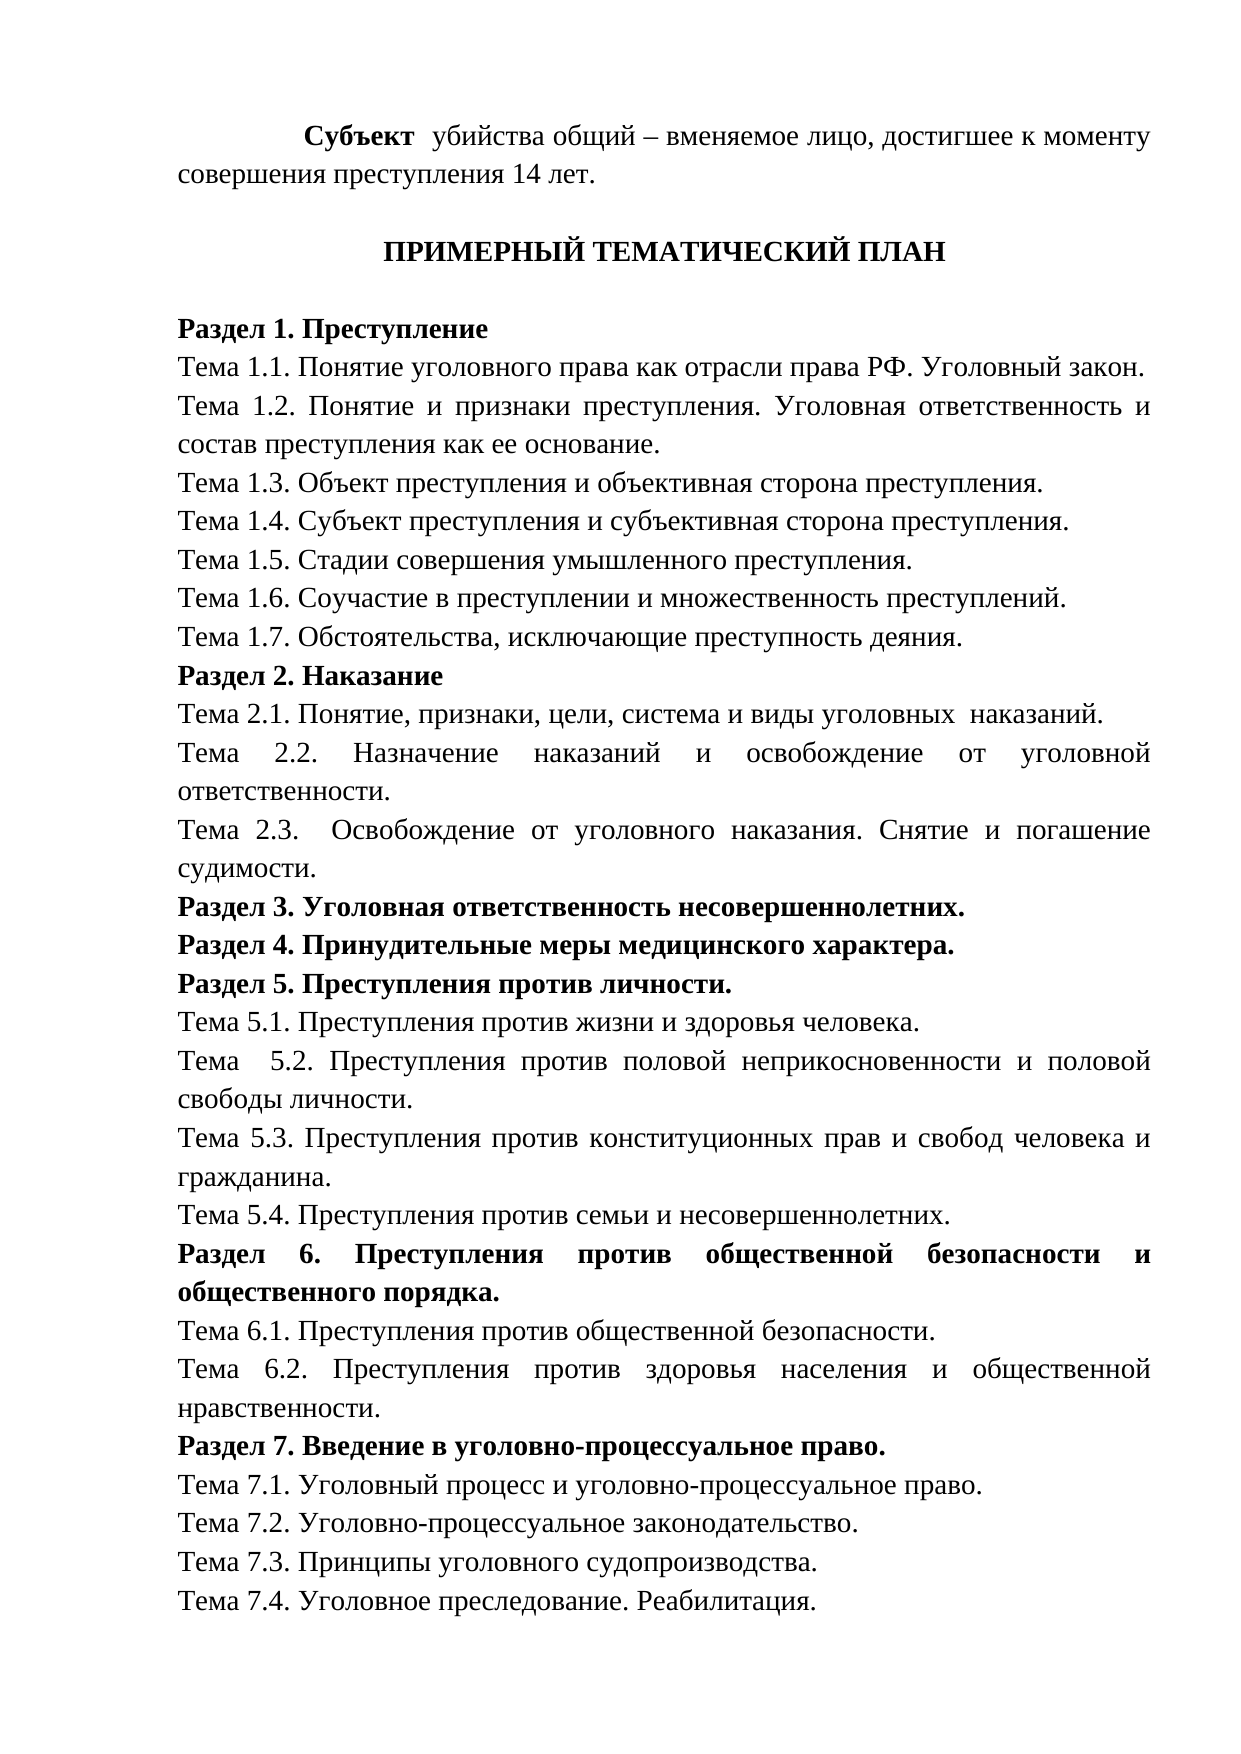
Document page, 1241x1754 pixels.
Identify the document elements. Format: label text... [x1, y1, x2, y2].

text Тема 7.1. Уголовный процесс и уголовно-процессуальное право. [177, 1467, 1152, 1501]
text Раздел 1. Преступление [177, 311, 1152, 344]
text Раздел 2. Наказание [177, 658, 1152, 691]
text Тема 2.3. Освобождение от уголовного наказания. Снятие и погашение судимости. [177, 812, 1152, 884]
text Тема 1.4. Субъект преступления и субъективная сторона преступления. [177, 503, 1152, 537]
text Раздел 3. Уголовная ответственность несовершеннолетних. [177, 889, 1152, 922]
text Субъект убийства общий – вменяемое лицо, достигшее к моменту совершения преступления 14 лет. [177, 118, 1152, 190]
text Раздел 6. Преступления против общественной безопасности и общественного порядка. [177, 1236, 1152, 1308]
text Тема 1.1. Понятие уголовного права как отрасли права РФ. Уголовный закон. [177, 349, 1152, 383]
text Раздел 7. Введение в уголовно-процессуальное право. [177, 1428, 1152, 1462]
text Тема 5.4. Преступления против семьи и несовершеннолетних. [177, 1197, 1152, 1231]
text Тема 1.6. Соучастие в преступлении и множественность преступлений. [177, 581, 1152, 614]
text Тема 7.2. Уголовно-процессуальное законодательство. [177, 1506, 1152, 1539]
text Тема 2.2. Назначение наказаний и освобождение от уголовной ответственности. [177, 735, 1152, 807]
text Раздел 5. Преступления против личности. [177, 966, 1152, 999]
text Тема 6.2. Преступления против здоровья населения и общественной нравственности. [177, 1351, 1152, 1423]
text Тема 2.1. Понятие, признаки, цели, система и виды уголовных наказаний. [177, 696, 1152, 730]
text Тема 1.2. Понятие и признаки преступления. Уголовная ответственность и состав преступления как ее основание. [177, 388, 1152, 460]
text Тема 5.3. Преступления против конституционных прав и свобод человека и гражданина. [177, 1120, 1152, 1192]
text Тема 7.3. Принципы уголовного судопроизводства. [177, 1544, 1152, 1578]
text Тема 1.7. Обстоятельства, исключающие преступность деяния. [177, 619, 1152, 653]
text Тема 7.4. Уголовное преследование. Реабилитация. [177, 1583, 1152, 1616]
text Тема 1.5. Стадии совершения умышленного преступления. [177, 542, 1152, 576]
text Тема 5.1. Преступления против жизни и здоровья человека. [177, 1004, 1152, 1038]
text Тема 5.2. Преступления против половой неприкосновенности и половой свободы личности. [177, 1043, 1152, 1115]
text Тема 1.3. Объект преступления и объективная сторона преступления. [177, 465, 1152, 498]
text ПРИМЕРНЫЙ ТЕМАТИЧЕСКИЙ ПЛАН [177, 234, 1152, 267]
text Раздел 4. Принудительные меры медицинского характера. [177, 927, 1152, 961]
text Тема 6.1. Преступления против общественной безопасности. [177, 1313, 1152, 1346]
